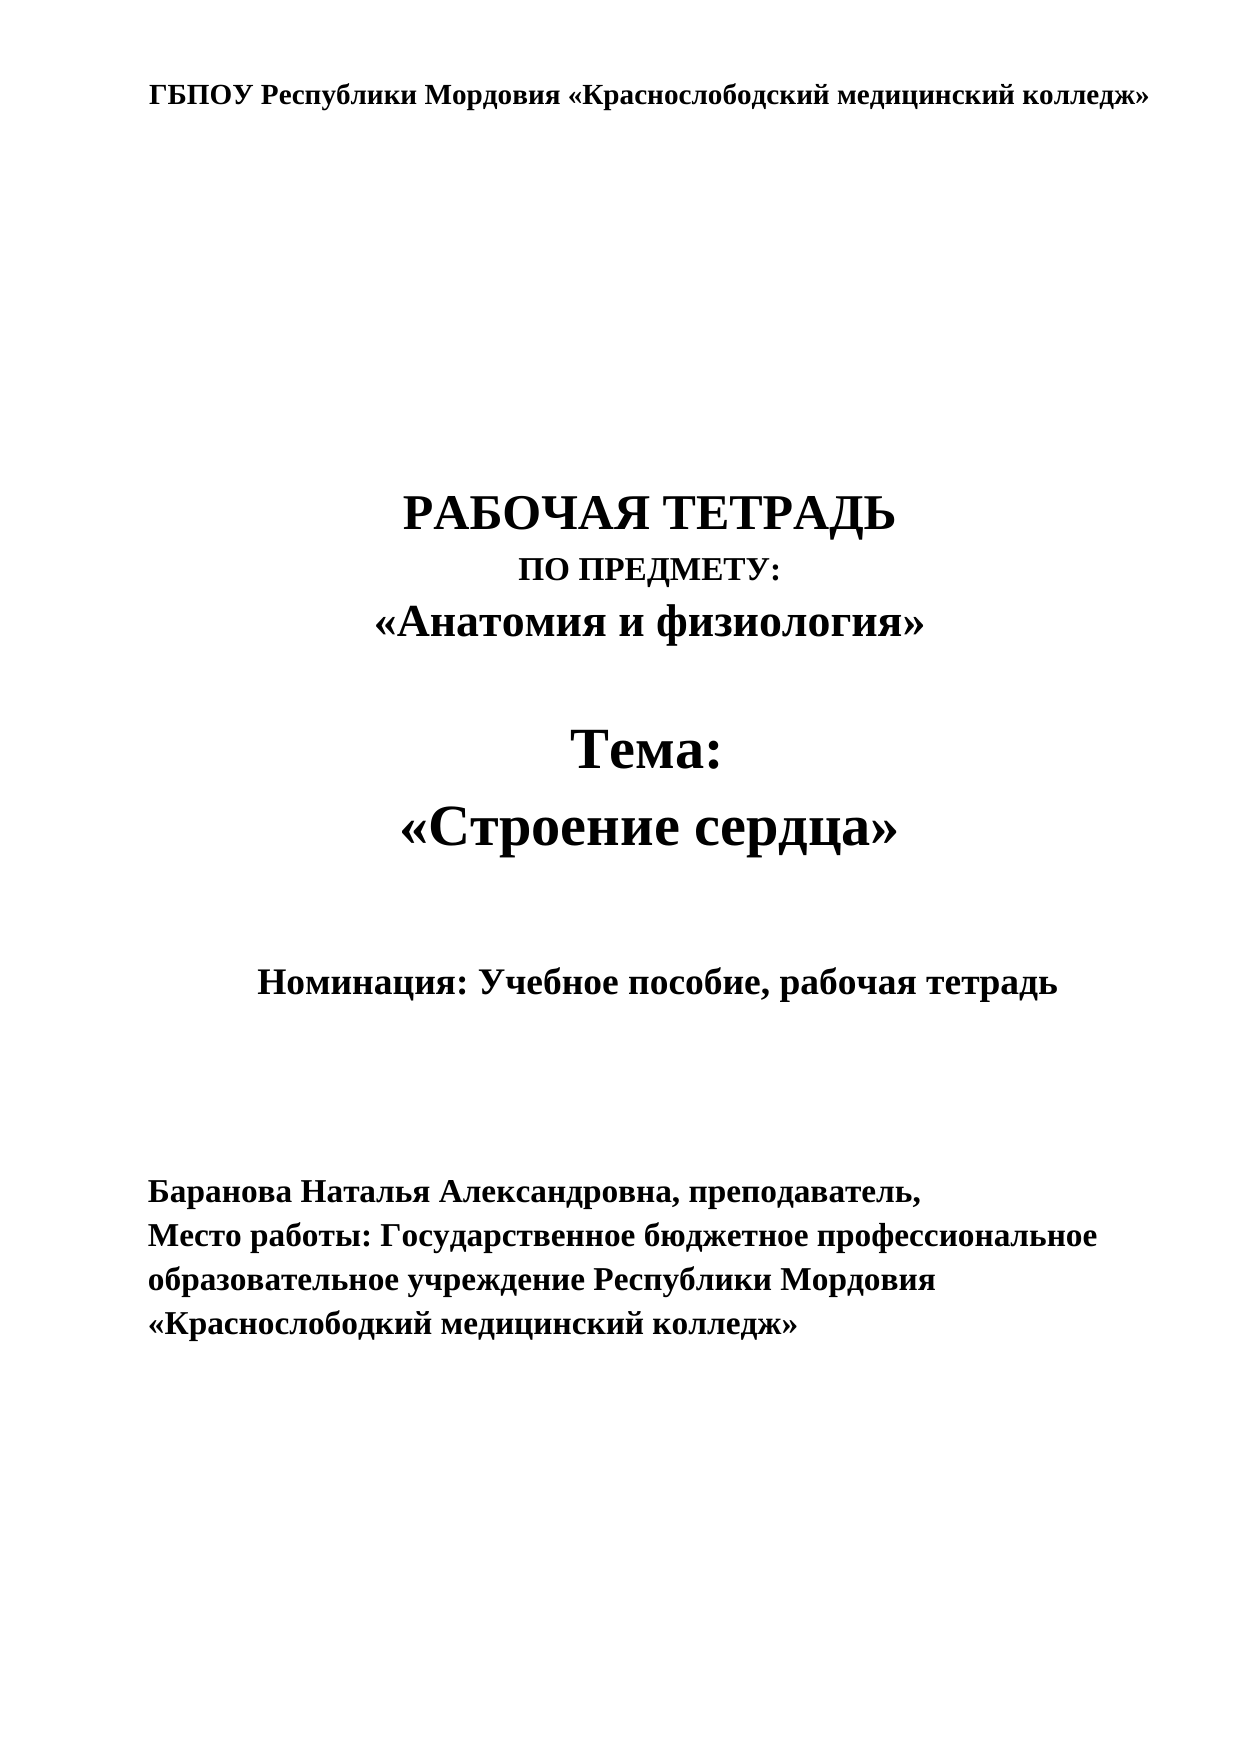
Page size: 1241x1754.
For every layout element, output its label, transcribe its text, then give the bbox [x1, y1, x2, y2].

text Номинация: Учебное пособие, рабочая тетрадь [148, 959, 1152, 1002]
text «Строение сердца» [148, 791, 1152, 858]
text Баранова Наталья Александровна, преподаватель, [148, 1171, 1152, 1209]
text Тема: [148, 714, 1152, 781]
text РАБОЧАЯ ТЕТРАДЬ [148, 483, 1152, 541]
text ГБПОУ Республики Мордовия «Краснослободский медицинский колледж» [148, 77, 1152, 110]
text ПО ПРЕДМЕТУ: [148, 549, 1152, 587]
text Место работы: Государственное бюджетное профессиональное образовательное учреждение Республики Мордовия «Краснослободкий медицинский колледж» [148, 1215, 1152, 1342]
text «Анатомия и физиология» [148, 593, 1152, 646]
